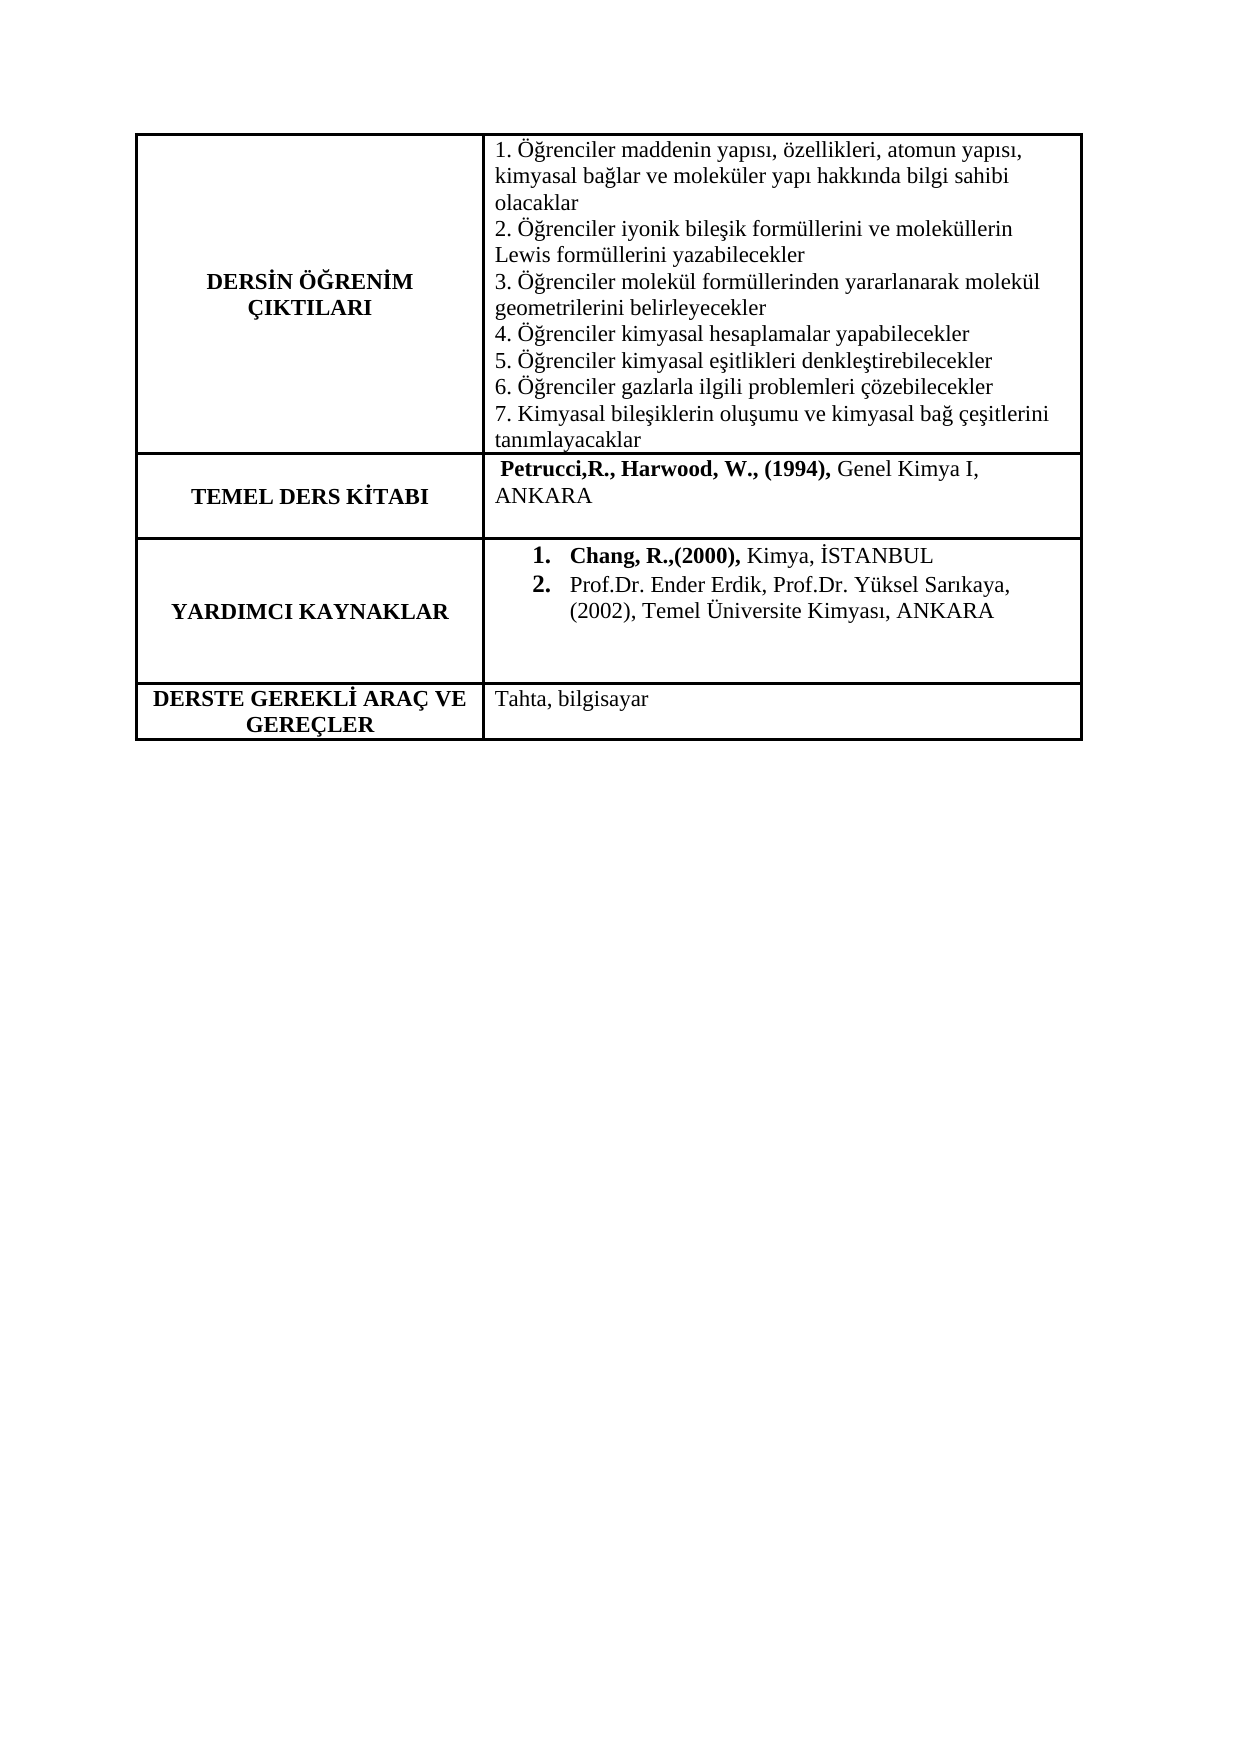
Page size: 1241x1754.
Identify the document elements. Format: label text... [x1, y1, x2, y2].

table_cell Petrucci,R., Harwood, W., (1994), Genel Kimya I, ANKARA [485, 455, 1080, 537]
table_cell TEMEL DERS KİTABI [138, 455, 482, 537]
table_cell DERSİN ÖĞRENİM ÇIKTILARI [138, 136, 482, 452]
table_cell DERSTE GEREKLİ ARAÇ VE GEREÇLER [138, 685, 482, 738]
table_cell 1. Öğrenciler maddenin yapısı, özellikleri, atomun yapısı, kimyasal bağlar ve moleküler yapı hakkında bilgi sahibi olacaklar 2. Öğrenciler iyonik bileşik formüllerini ve moleküllerin Lewis formüllerini yazabilecekler 3. Öğrenciler molekül formüllerinden yararlanarak molekül geometrilerini belirleyecekler 4. Öğrenciler kimyasal hesaplamalar yapabilecekler 5. Öğrenciler kimyasal eşitlikleri denkleştirebilecekler 6. Öğrenciler gazlarla ilgili problemleri çözebilecekler 7. Kimyasal bileşiklerin oluşumu ve kimyasal bağ çeşitlerini tanımlayacaklar [485, 136, 1080, 452]
table_cell Tahta, bilgisayar [485, 685, 1080, 738]
table_cell Chang, R.,(2000), Kimya, İSTANBUL Prof.Dr. Ender Erdik, Prof.Dr. Yüksel Sarıkaya,(2002), Temel Üniversite Kimyası, ANKARA [485, 540, 1080, 682]
table_cell YARDIMCI KAYNAKLAR [138, 540, 482, 682]
